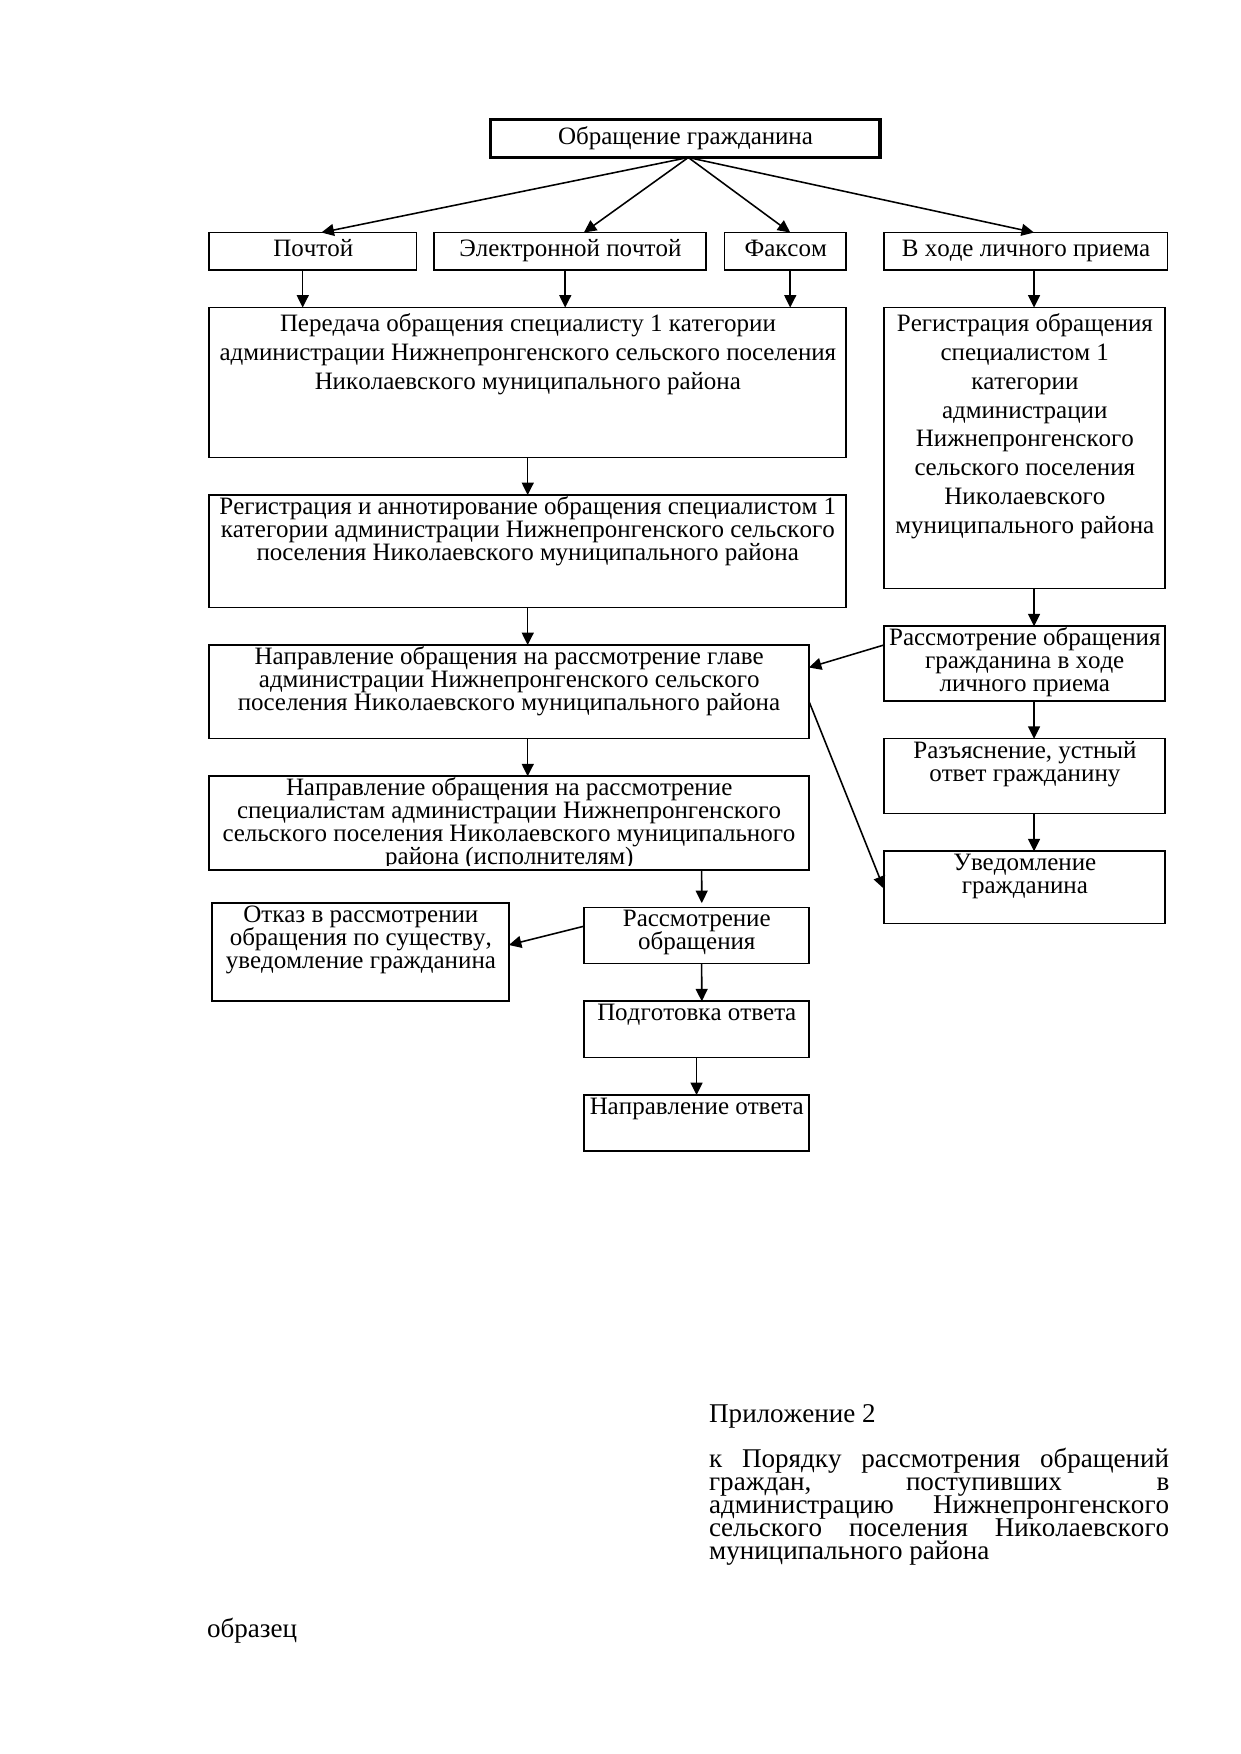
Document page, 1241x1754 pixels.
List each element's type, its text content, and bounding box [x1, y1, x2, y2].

text Приложение 2 [709, 1404, 1169, 1427]
text образец [207, 1612, 1169, 1643]
text к Порядку рассмотрения обращений граждан, поступивших в администрацию Нижнепронгенского сельского поселения Николаевского муниципального района [709, 1449, 1169, 1564]
